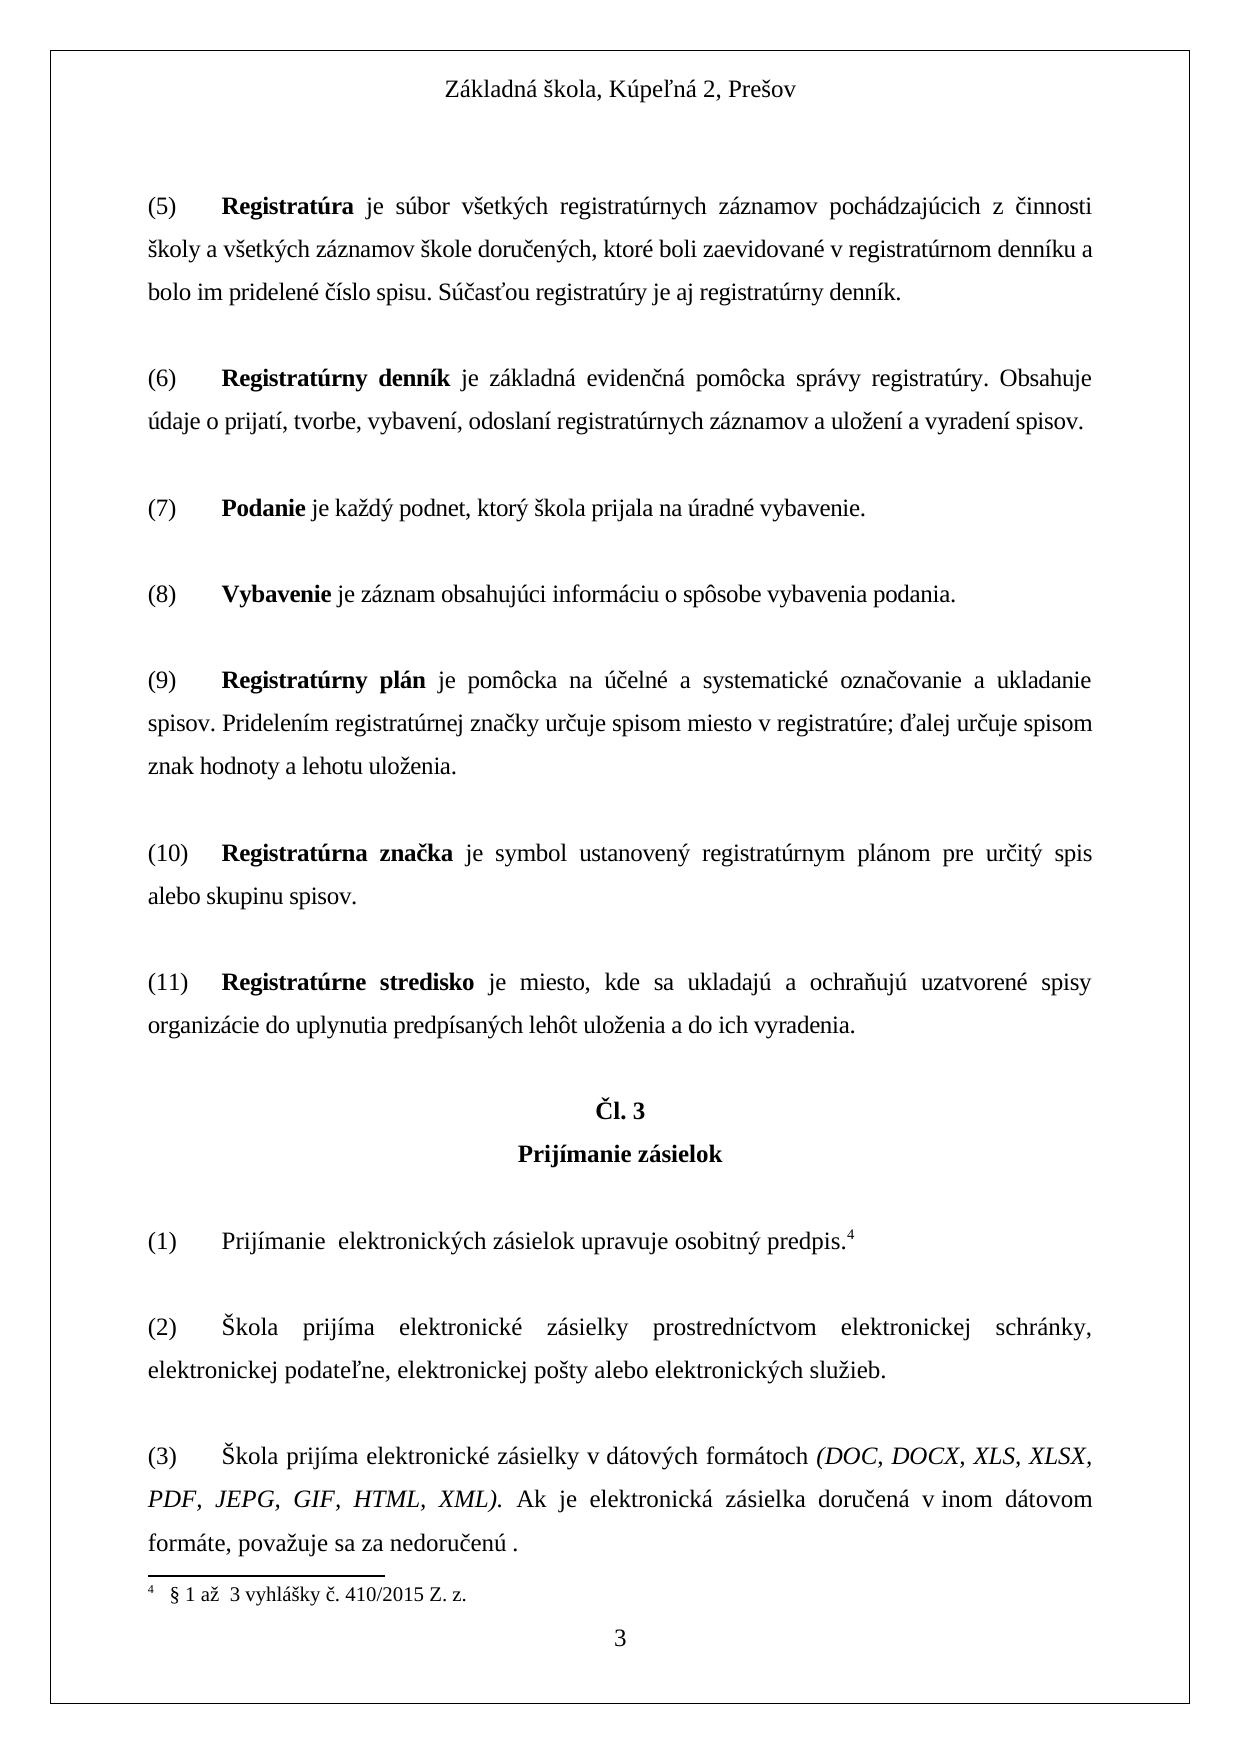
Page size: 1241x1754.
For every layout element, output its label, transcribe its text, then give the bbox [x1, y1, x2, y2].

text (10) Registratúrna značka je symbol ustanovený registratúrnym plánom pre určitý spis alebo skupinu spisov. [148, 838, 1093, 909]
text Prijímanie zásielok [148, 1139, 1093, 1168]
text (11) Registratúrne stredisko je miesto, kde sa ukladajú a ochraňujú uzatvorené spisy organizácie do uplynutia predpísaných lehôt uloženia a do ich vyradenia. [148, 967, 1093, 1039]
text (1) Prijímanie elektronických zásielok upravuje osobitný predpis. [148, 1226, 1093, 1254]
text (9) Registratúrny plán je pomôcka na účelné a systematické označovanie a ukladanie spisov. Pridelením registratúrnej značky určuje spisom miesto v registratúre; ďalej určuje spisom znak hodnoty a lehotu uloženia. [148, 665, 1093, 780]
text Čl. 3 [148, 1096, 1093, 1125]
text (6) Registratúrny denník je základná evidenčná pomôcka správy registratúry. Obsahuje údaje o prijatí, tvorbe, vybavení, odoslaní registratúrnych záznamov a uložení a vyradení spisov. [148, 363, 1093, 435]
text (8) Vybavenie je záznam obsahujúci informáciu o spôsobe vybavenia podania. [148, 579, 1093, 608]
text (7) Podanie je každý podnet, ktorý škola prijala na úradné vybavenie. [148, 493, 1093, 521]
text (5) Registratúra je súbor všetkých registratúrnych záznamov pochádzajúcich z činnosti školy a všetkých záznamov škole doručených, ktoré boli zaevidované v registratúrnom denníku a bolo im pridelené číslo spisu. Súčasťou registratúry je aj registratúrny denník. [148, 191, 1093, 306]
text (3) Škola prijíma elektronické zásielky v dátových formátoch (DOC, DOCX, XLS, XLSX, PDF, JEPG, GIF, HTML, XML). Ak je elektronická zásielka doručená v inom dátovom formáte, považuje sa za nedoručenú . [148, 1441, 1093, 1556]
text (2) Škola prijíma elektronické zásielky prostredníctvom elektronickej schránky, elektronickej podateľne, elektronickej pošty alebo elektronických služieb. [148, 1312, 1093, 1384]
